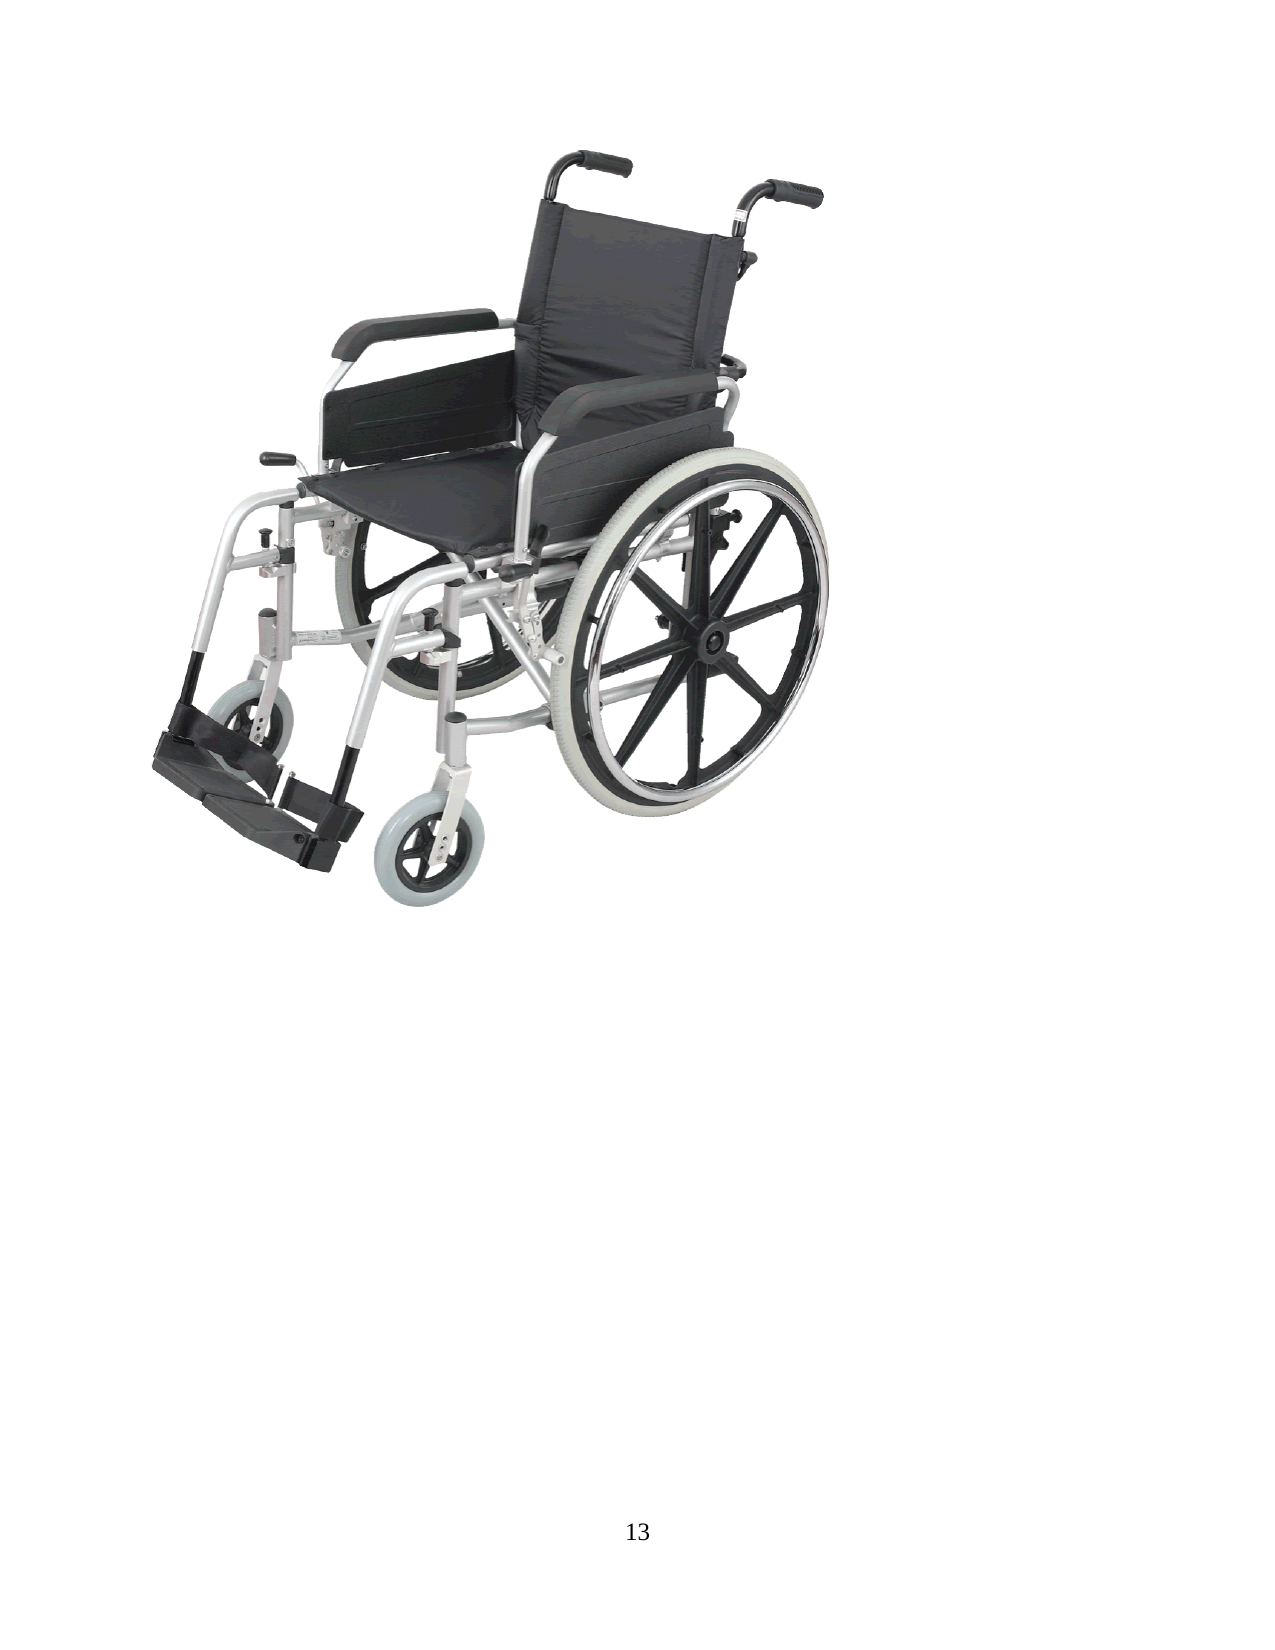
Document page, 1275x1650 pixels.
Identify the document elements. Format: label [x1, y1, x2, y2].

picture [150, 150, 830, 907]
